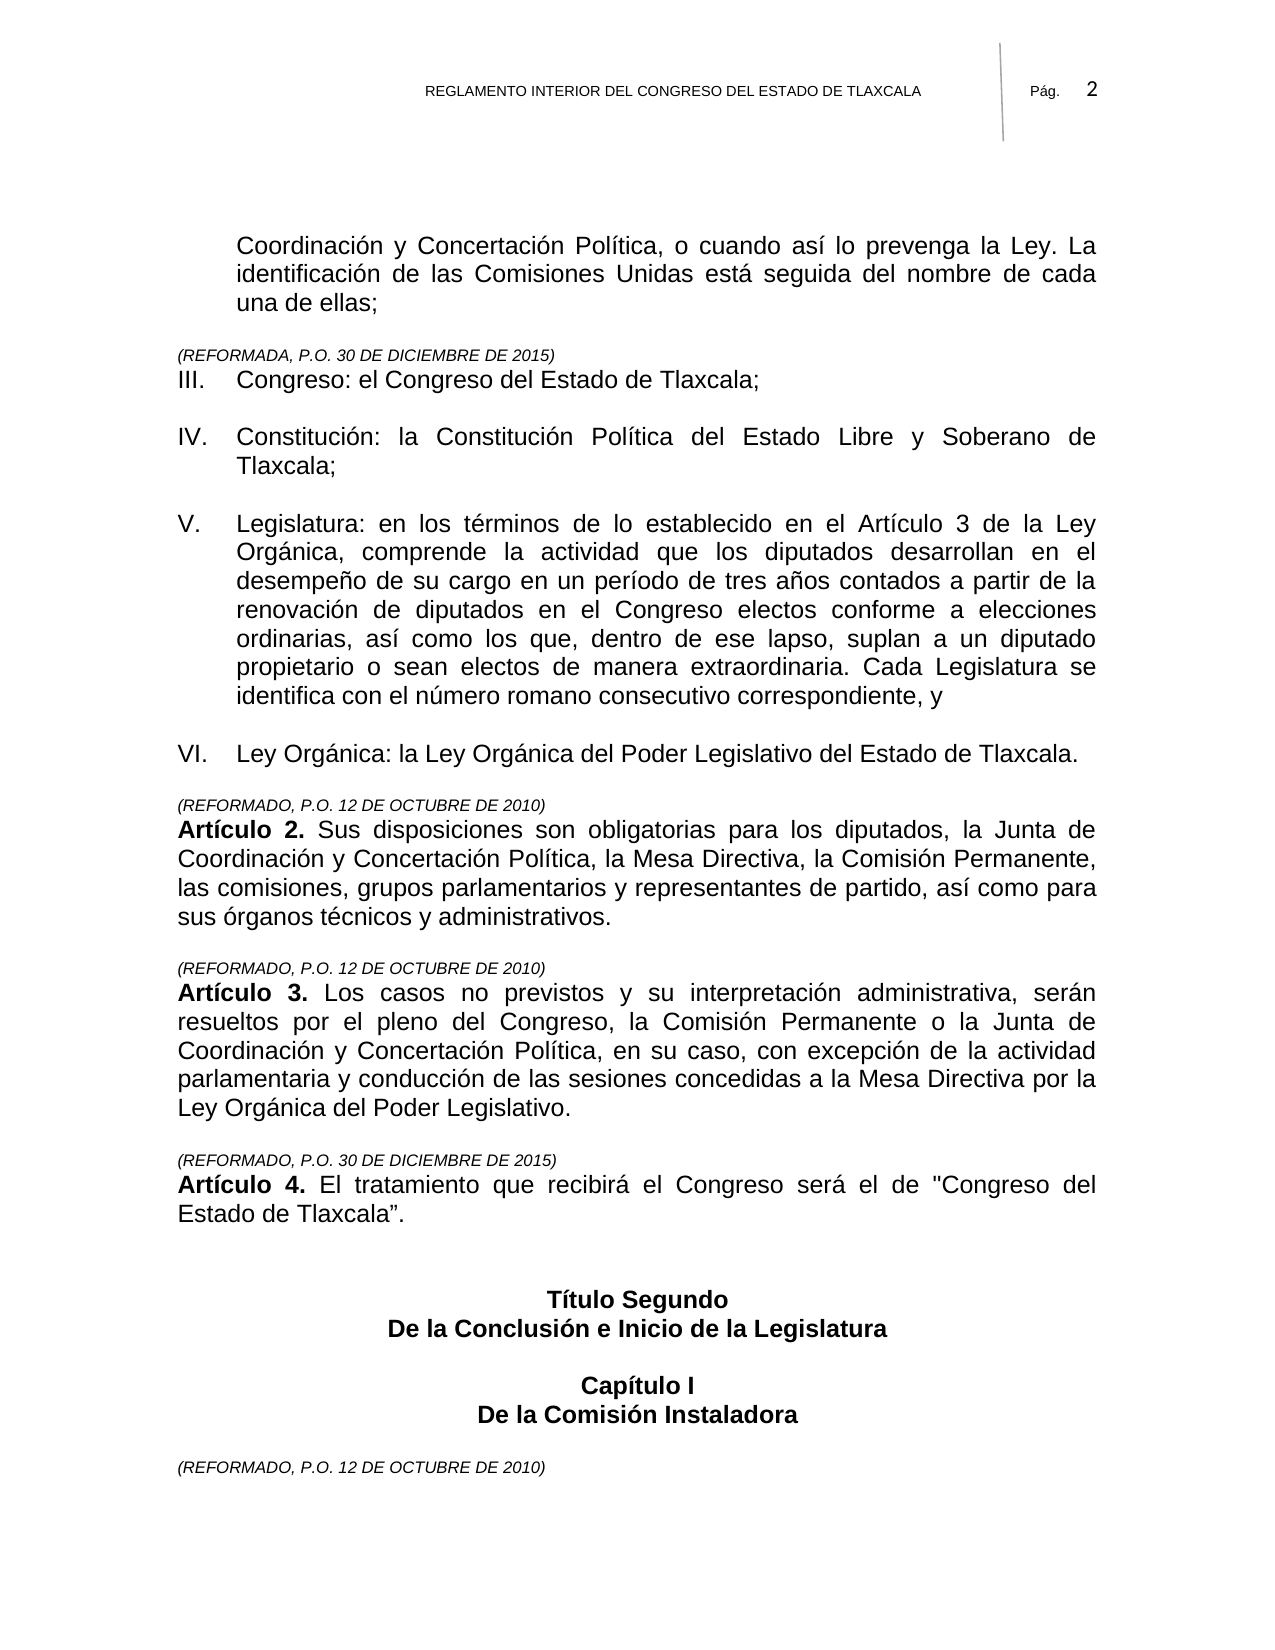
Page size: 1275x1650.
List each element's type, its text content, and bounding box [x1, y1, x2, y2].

text (REFORMADO, P.O. 12 DE OCTUBRE DE 2010) [177, 796, 1098, 815]
text Título Segundo [177, 1285, 1098, 1314]
text Artículo 4. El tratamiento que recibirá el Congreso será el de "Congreso del Estado de Tlaxcala”. [177, 1170, 1098, 1227]
text V. Legislatura: en los términos de lo establecido en el Artículo 3 de la Ley Orgánica, comprende la actividad que los diputados desarrollan en el desempeño de su cargo en un período de tres años contados a partir de la renovación de diputados en el Congreso electos conforme a elecciones ordinarias, así como los que, dentro de ese lapso, suplan a un diputado propietario o sean electos de manera extraordinaria. Cada Legislatura se identifica con el número romano consecutivo correspondiente, y [177, 509, 1098, 710]
text VI. Ley Orgánica: la Ley Orgánica del Poder Legislativo del Estado de Tlaxcala. [177, 739, 1098, 767]
text Capítulo I [177, 1371, 1098, 1400]
text (REFORMADO, P.O. 30 DE DICIEMBRE DE 2015) [177, 1151, 1098, 1170]
text Artículo 3. Los casos no previstos y su interpretación administrativa, serán resueltos por el pleno del Congreso, la Comisión Permanente o la Junta de Coordinación y Concertación Política, en su caso, con excepción de la actividad parlamentaria y conducción de las sesiones concedidas a la Mesa Directiva por la Ley Orgánica del Poder Legislativo. [177, 978, 1098, 1122]
text De la Comisión Instaladora [177, 1400, 1098, 1429]
text IV. Constitución: la Constitución Política del Estado Libre y Soberano de Tlaxcala; [177, 422, 1098, 480]
text (REFORMADO, P.O. 12 DE OCTUBRE DE 2010) [177, 959, 1098, 978]
text De la Conclusión e Inicio de la Legislatura [177, 1314, 1098, 1342]
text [177, 231, 1098, 317]
text (REFORMADO, P.O. 12 DE OCTUBRE DE 2010) [177, 1457, 1098, 1477]
text III. Congreso: el Congreso del Estado de Tlaxcala; [177, 365, 1098, 394]
text (REFORMADA, P.O. 30 DE DICIEMBRE DE 2015) [177, 346, 1098, 365]
text Artículo 2. Sus disposiciones son obligatorias para los diputados, la Junta de Coordinación y Concertación Política, la Mesa Directiva, la Comisión Permanente, las comisiones, grupos parlamentarios y representantes de partido, así como para sus órganos técnicos y administrativos. [177, 815, 1098, 930]
